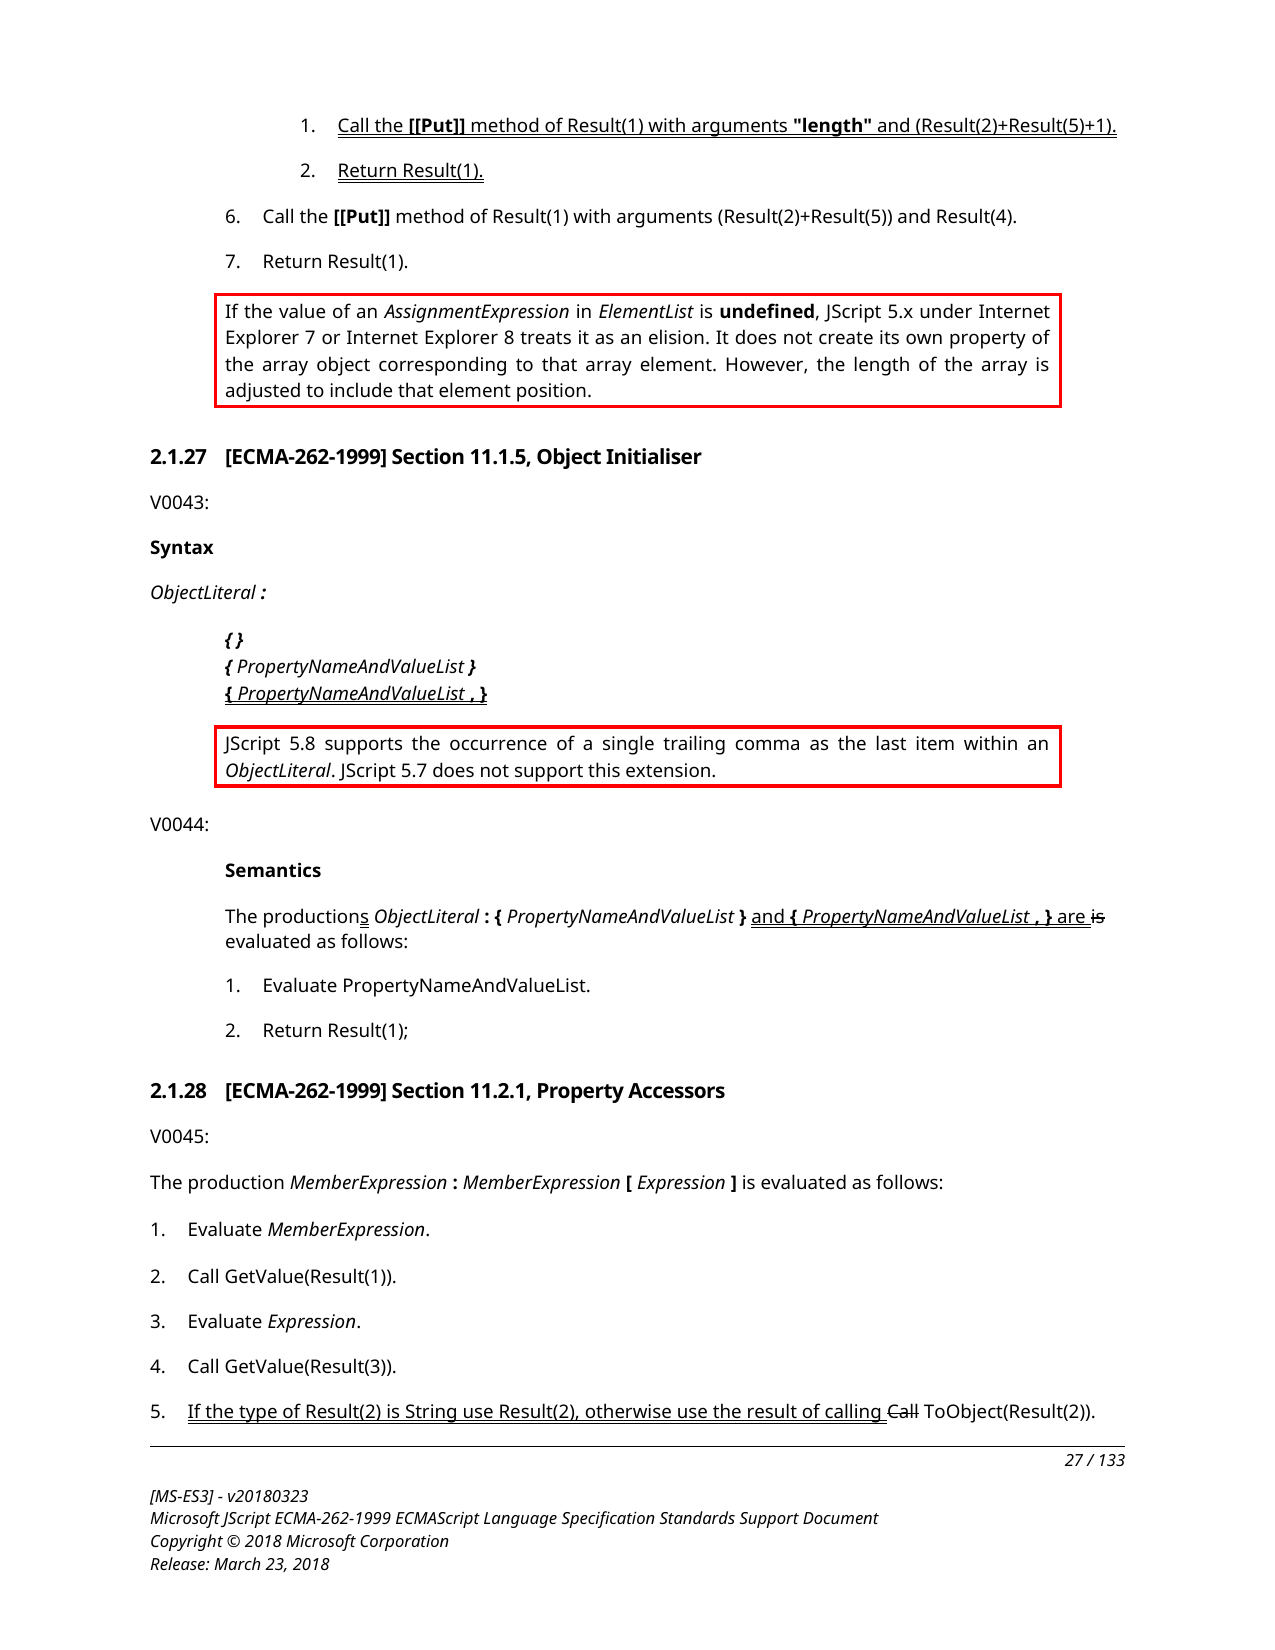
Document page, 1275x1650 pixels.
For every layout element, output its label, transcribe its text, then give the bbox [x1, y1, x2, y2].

text JScript 5.8 supports the occurrence of a single trailing comma as the last item within an ObjectLiteral. JScript 5.7 does not support this extension. [217, 729, 1059, 784]
list Return Result(1). [300, 158, 1124, 183]
list If the type of Result(2) is String use Result(2), otherwise use the result of calling Call ToObject(Result(2)). [150, 1399, 1123, 1424]
list Evaluate PropertyNameAndValueList. [225, 973, 1125, 998]
text The productions ObjectLiteral : { PropertyNameAndValueList } and { PropertyNameAndValueList , } are is evaluated as follows: [225, 903, 1125, 954]
list Call the [[Put]] method of Result(1) with arguments "length" and (Result(2)+Result(5)+1). [300, 112, 1124, 138]
list Return Result(1). [225, 248, 1123, 273]
text V0045: [150, 1123, 1124, 1148]
text { } { PropertyNameAndValueList } { PropertyNameAndValueList , } [225, 626, 1125, 705]
text V0044: [150, 812, 1124, 837]
text If the value of an AssignmentExpression in ElementList is undefined, JScript 5.x under Internet Explorer 7 or Internet Explorer 8 treats it as an elision. It does not create its own property of the array object corresponding to that array element. However, the length of the array is adjusted to include that element position. [217, 296, 1059, 405]
subtitle [ECMA-262-1999] Section 11.2.1, Property Accessors [150, 1076, 1125, 1104]
list Return Result(1); [225, 1017, 1125, 1042]
list Call GetValue(Result(1)). [150, 1264, 1123, 1289]
list Evaluate Expression. [150, 1309, 1123, 1334]
subtitle [ECMA-262-1999] Section 11.1.5, Object Initialiser [150, 442, 1125, 471]
text Semantics [225, 858, 1125, 883]
text The production MemberExpression : MemberExpression [ Expression ] is evaluated as follows: [150, 1169, 1125, 1194]
text Syntax [150, 535, 1125, 560]
list Evaluate MemberExpression. [150, 1216, 1123, 1242]
text ObjectLiteral : [150, 579, 1125, 604]
text V0043: [150, 490, 1124, 515]
list Call GetValue(Result(3)). [150, 1354, 1123, 1379]
list Call the [[Put]] method of Result(1) with arguments (Result(2)+Result(5)) and Result(4). [225, 203, 1123, 228]
